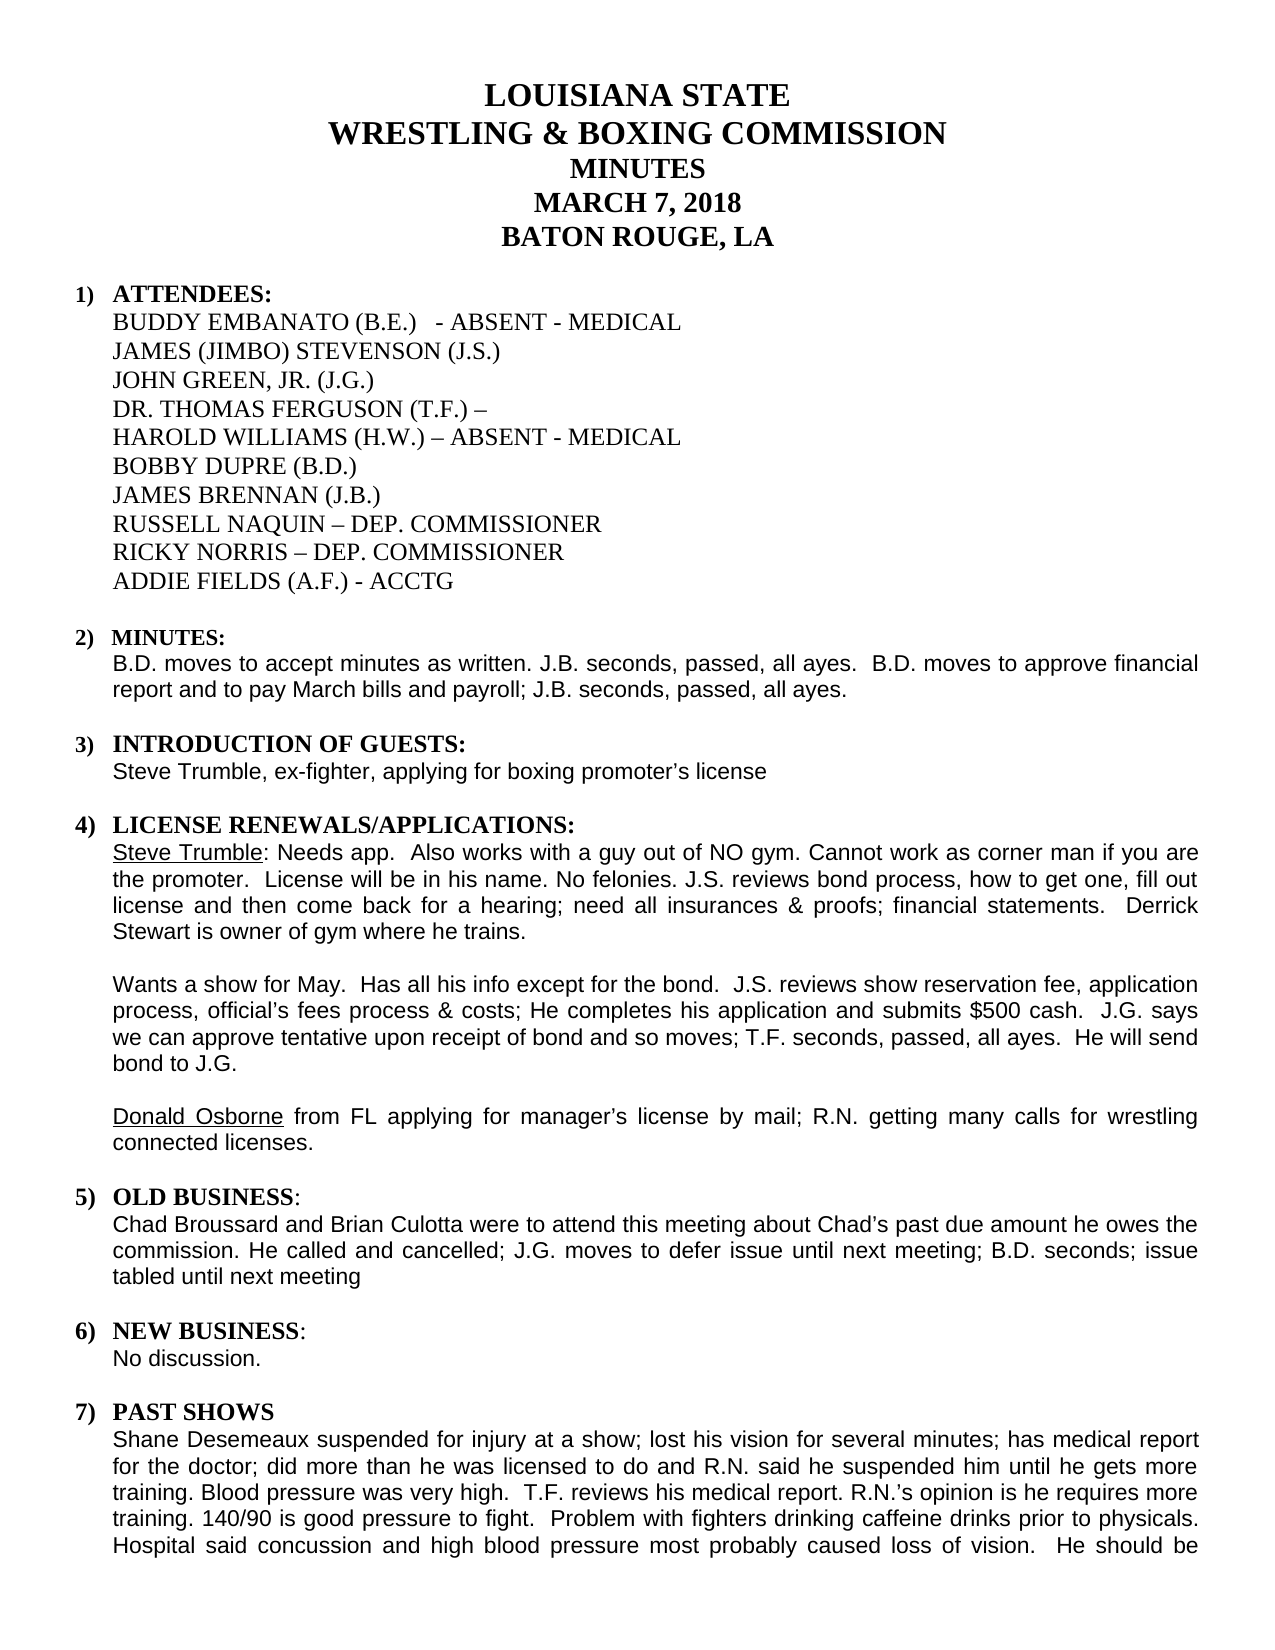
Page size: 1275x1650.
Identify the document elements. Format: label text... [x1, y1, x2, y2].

text 7) PAST SHOWS [75, 1397, 1200, 1426]
text 2) MINUTES: [75, 624, 1200, 650]
text BATON ROUGE, LA [75, 219, 1200, 252]
text 5) OLD BUSINESS: [75, 1182, 1200, 1211]
text B.D. moves to accept minutes as written. J.B. seconds, passed, all ayes. B.D. moves to approve financial report and to pay March bills and payroll; J.B. seconds, passed, all ayes. [112, 650, 1200, 703]
text JAMES BRENNAN (J.B.) [112, 480, 1200, 509]
text MARCH 7, 2018 [75, 185, 1200, 219]
text Donald Osborne from FL applying for manager’s license by mail; R.N. getting many calls for wrestling connected licenses. [112, 1103, 1200, 1156]
text RICKY NORRIS – DEP. COMMISSIONER [112, 537, 1200, 566]
text LOUISIANA STATE [75, 75, 1200, 113]
text JOHN GREEN, JR. (J.G.) DR. THOMAS FERGUSON (T.F.) – [112, 365, 1200, 422]
list ATTENDEES: BUDDY EMBANATO (B.E.) - ABSENT - MEDICAL JAMES (JIMBO) STEVENSON (J.S.) [75, 279, 1200, 365]
text RUSSELL NAQUIN – DEP. COMMISSIONER [75, 509, 1200, 537]
text HAROLD WILLIAMS (H.W.) – ABSENT - MEDICAL BOBBY DUPRE (B.D.) [112, 422, 1200, 480]
text No discussion. [75, 1345, 1200, 1371]
text ADDIE FIELDS (A.F.) - ACCTG [75, 566, 1200, 595]
list INTRODUCTION OF GUESTS: [75, 729, 1200, 758]
text Wants a show for May. Has all his info except for the bond. J.S. reviews show reservation fee, application process, official’s fees process & costs; He completes his application and submits $500 cash. J.G. says we can approve tentative upon receipt of bond and so moves; T.F. seconds, passed, all ayes. He will send bond to J.G. [112, 971, 1200, 1076]
text 6) NEW BUSINESS: [75, 1316, 1200, 1345]
text Steve Trumble: Needs app. Also works with a guy out of NO gym. Cannot work as corner man if you are the promoter. License will be in his name. No felonies. J.S. reviews bond process, how to get one, fill out license and then come back for a hearing; need all insurances & proofs; financial statements. Derrick Stewart is owner of gym where he trains. [112, 839, 1200, 945]
text WRESTLING & BOXING COMMISSION [75, 113, 1200, 152]
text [112, 1426, 1200, 1558]
text MINUTES [75, 152, 1200, 185]
text Chad Broussard and Brian Culotta were to attend this meeting about Chad’s past due amount he owes the commission. He called and cancelled; J.G. moves to defer issue until next meeting; B.D. seconds; issue tabled until next meeting [112, 1211, 1200, 1290]
text 4) LICENSE RENEWALS/APPLICATIONS: [75, 811, 1200, 839]
text Steve Trumble, ex-fighter, applying for boxing promoter’s license [75, 758, 1200, 784]
